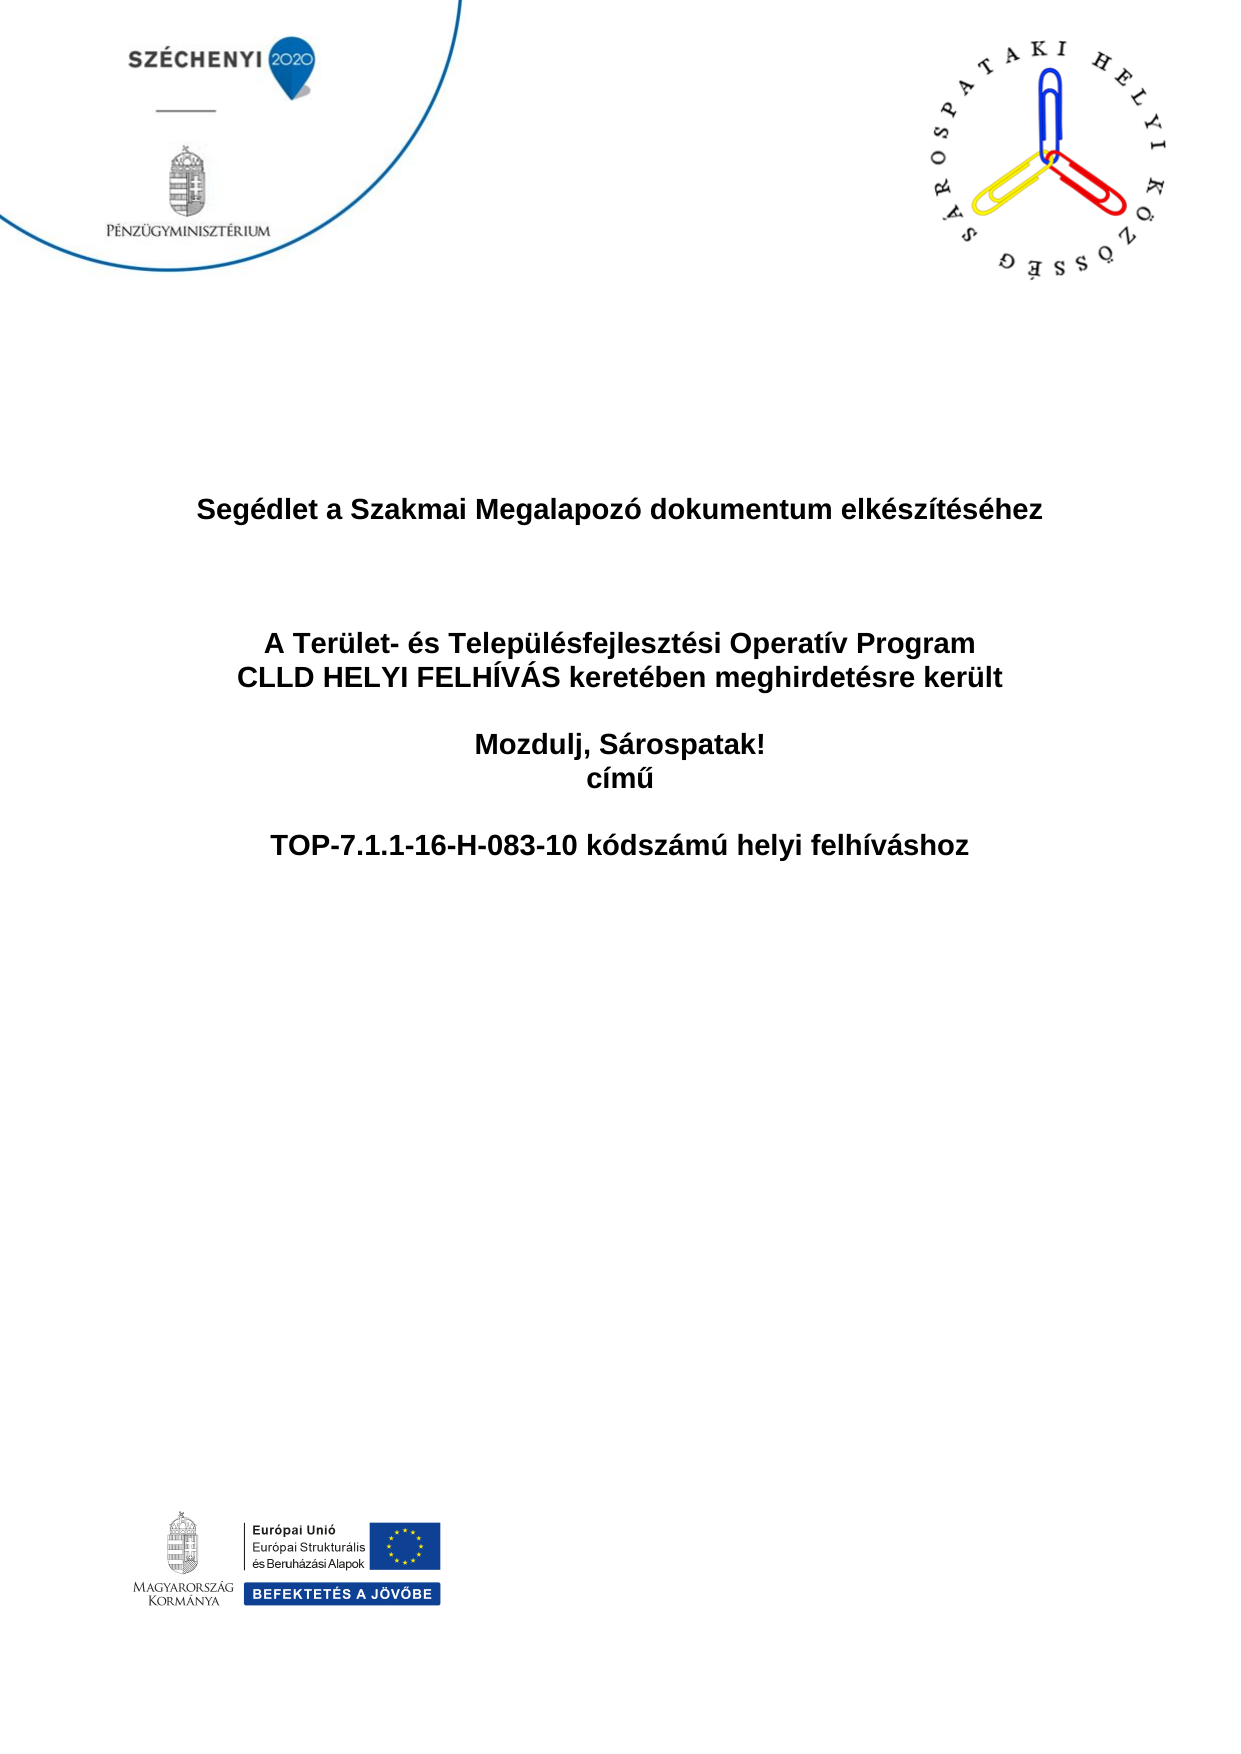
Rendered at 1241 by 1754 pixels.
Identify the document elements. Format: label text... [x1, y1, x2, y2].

text TOP-7.1.1-16-H-083-10 kódszámú helyi felhíváshoz [130, 828, 1110, 861]
text CLLD HELYI FELHÍVÁS keretében meghirdetésre került [130, 660, 1110, 694]
picture [129, 1505, 443, 1611]
text A Terület- és Településfejlesztési Operatív Program [130, 627, 1110, 660]
text című [130, 761, 1110, 794]
picture [928, 38, 1169, 283]
picture [0, 0, 473, 284]
text Mozdulj, Sárospatak! [130, 694, 1110, 761]
text Segédlet a Szakmai Megalapozó dokumentum elkészítéséhez [130, 492, 1110, 526]
